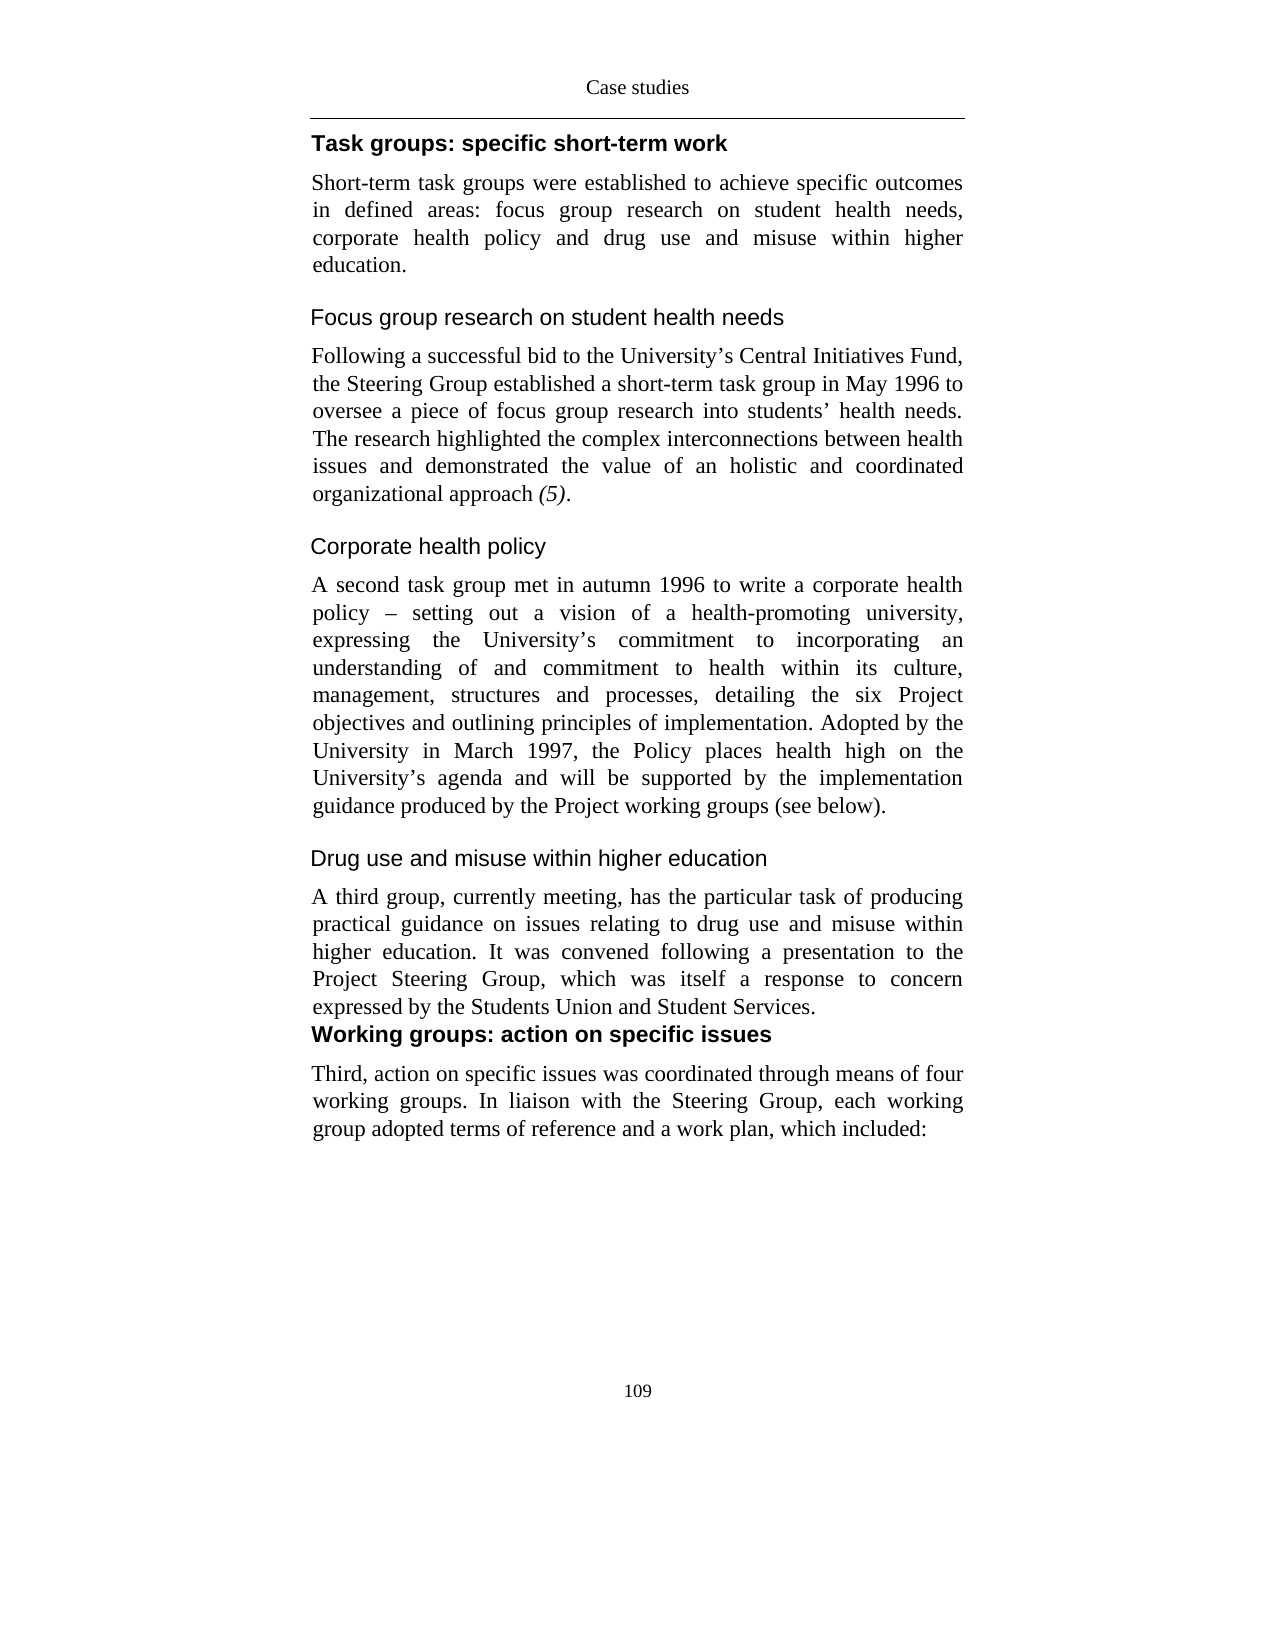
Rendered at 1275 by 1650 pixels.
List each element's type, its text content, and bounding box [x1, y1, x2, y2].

text Focus group research on student health needs [310, 304, 964, 331]
subtitle Working groups: action on specific issues [311, 1021, 806, 1047]
text Corporate health policy [310, 533, 964, 559]
text Third, action on specific issues was coordinated through means of four working groups. In liaison with the Steering Group, each working group adopted terms of reference and a work plan, which included: [311, 1060, 964, 1142]
text Following a successful bid to the University’s Central Initiatives Fund, the Steering Group established a short-term task group in May 1996 to oversee a piece of focus group research into students’ health needs. The research highlighted the complex interconnections between health issues and demonstrated the value of an holistic and coordinated organizational approach (5). [311, 342, 964, 507]
text Short-term task groups were established to achieve specific outcomes in defined areas: focus group research on student health needs, corporate health policy and drug use and misuse within higher education. [311, 169, 964, 278]
text A third group, currently meeting, has the particular task of producing practical guidance on issues relating to drug use and misuse within higher education. It was convened following a presentation to the Project Steering Group, which was itself a response to concern expressed by the Students Union and Student Services. [311, 883, 964, 1019]
text A second task group met in autumn 1996 to write a corporate health policy – setting out a vision of a health-promoting university, expressing the University’s commitment to incorporating an understanding of and commitment to health within its culture, management, structures and processes, detailing the six Project objectives and outlining principles of implementation. Adopted by the University in March 1997, the Policy places health high on the University’s agenda and will be supported by the implementation guidance produced by the Project working groups (see below). [311, 571, 964, 818]
subtitle Task groups: specific short-term work [311, 130, 806, 156]
text Drug use and misuse within higher education [310, 845, 964, 871]
